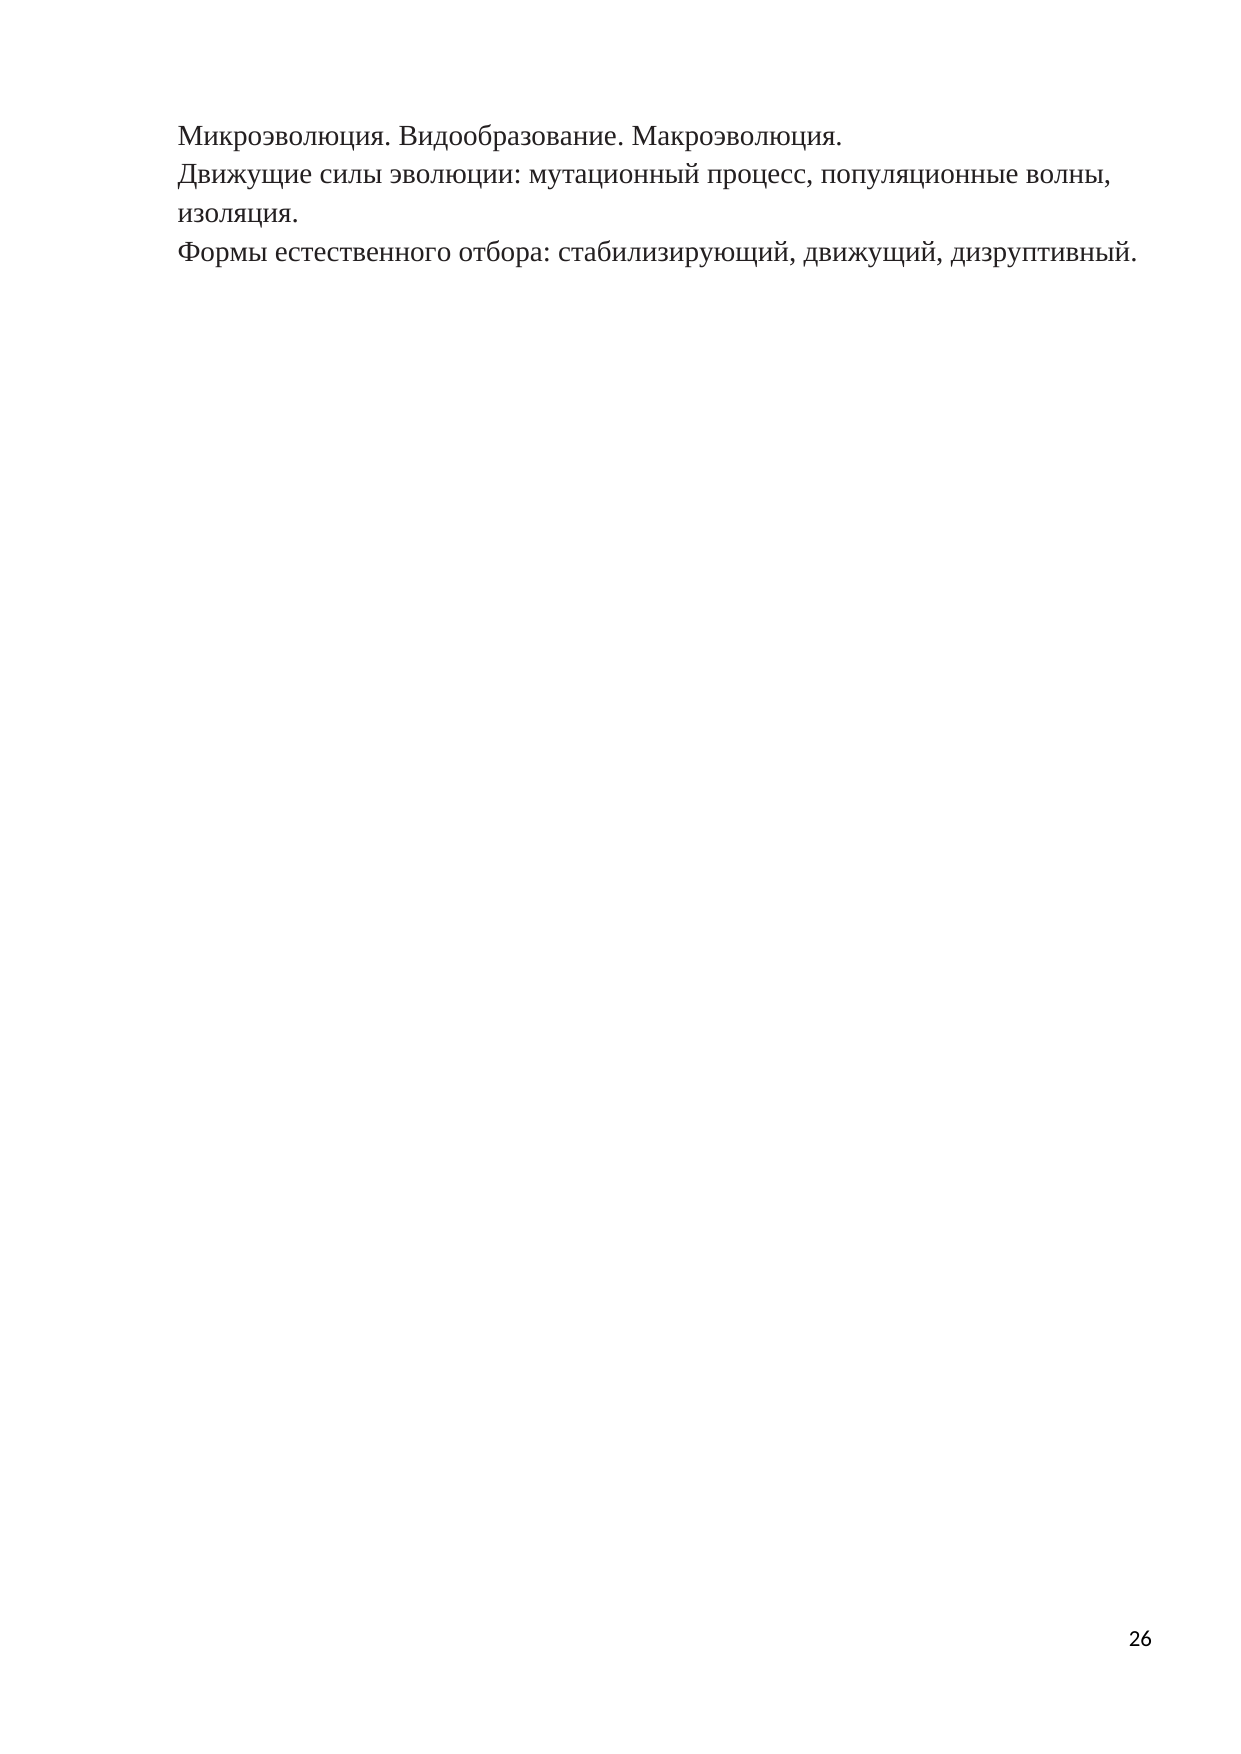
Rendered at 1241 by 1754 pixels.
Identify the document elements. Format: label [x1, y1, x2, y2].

text [177, 118, 1152, 267]
